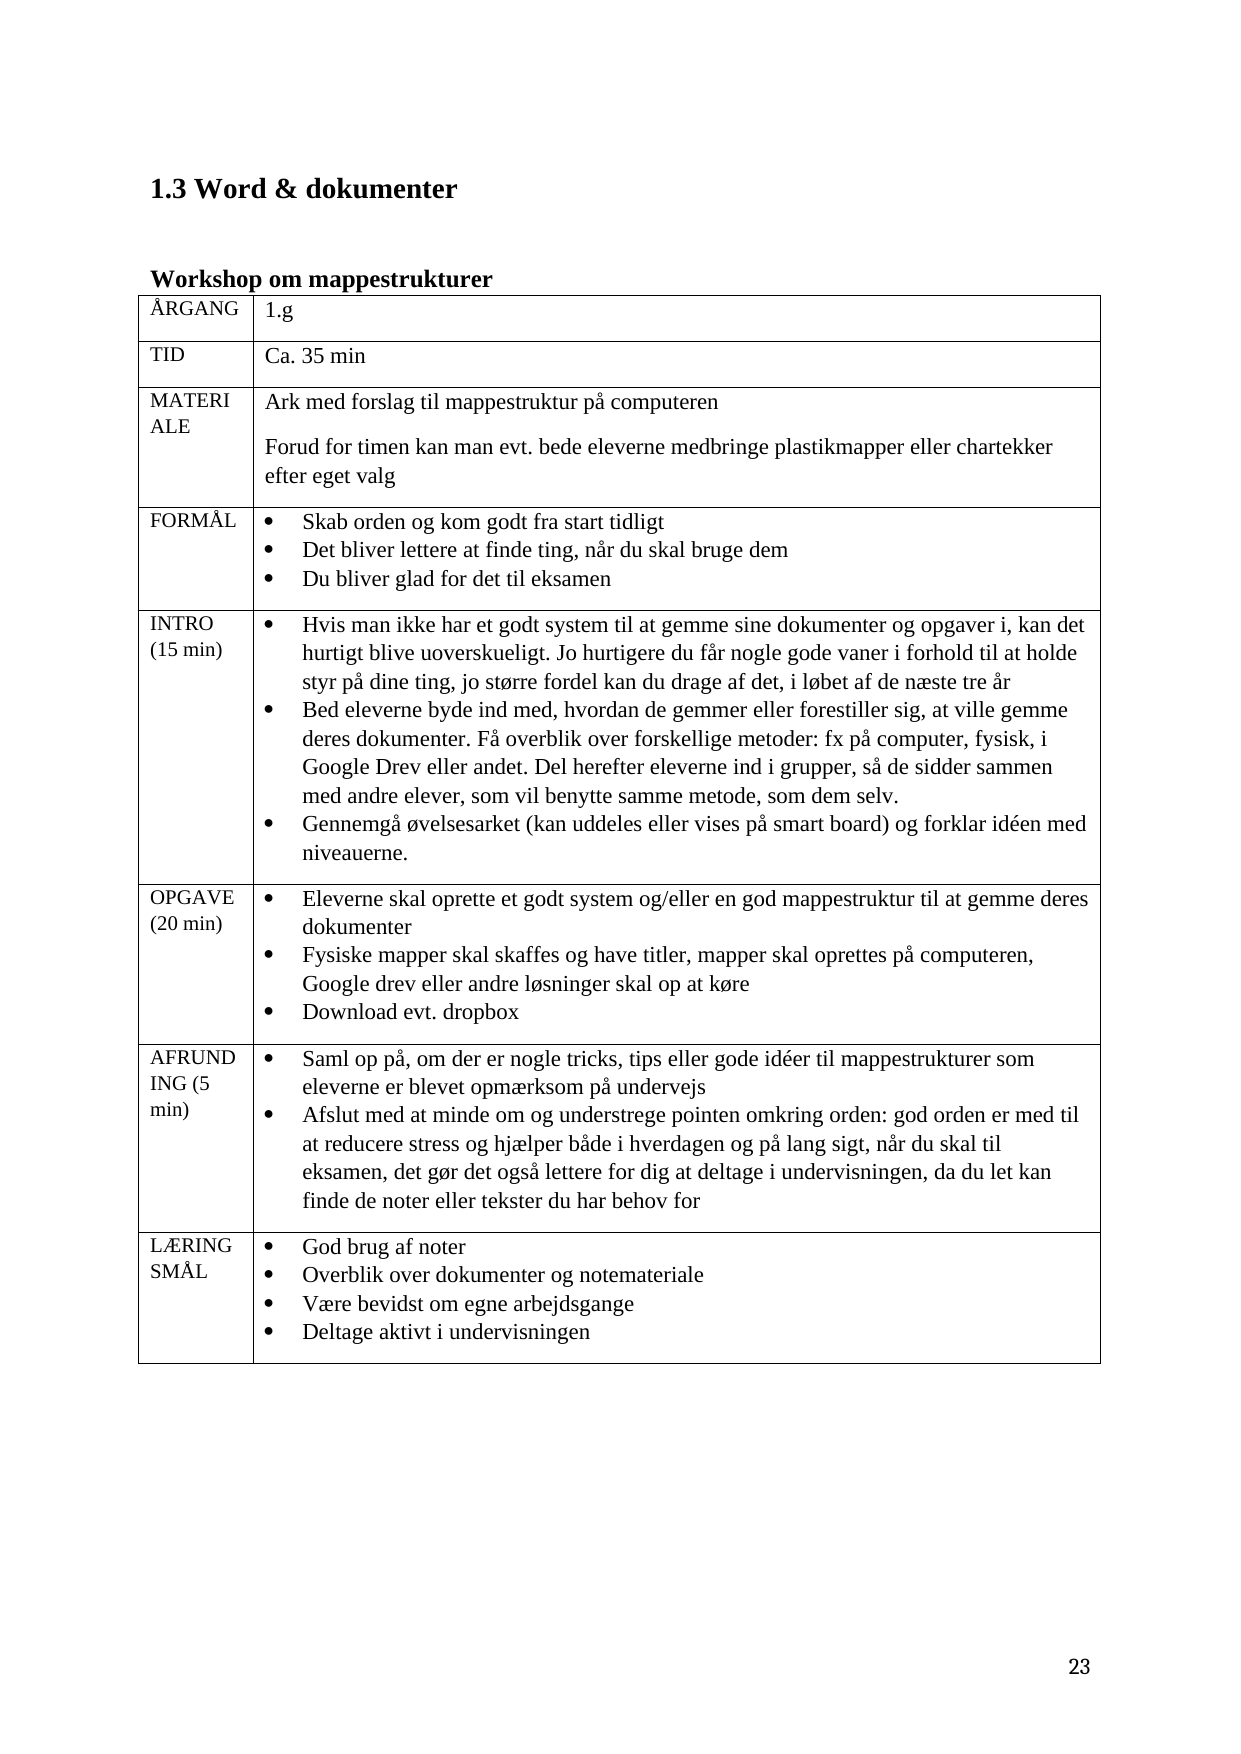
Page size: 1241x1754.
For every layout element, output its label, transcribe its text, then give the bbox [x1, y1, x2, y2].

table_cell God brug af noter Overblik over dokumenter og notemateriale Være bevidst om egne arbejdsgange Deltage aktivt i undervisningen [254, 1233, 1100, 1363]
table_header ÅRGANG [139, 296, 253, 341]
table_cell Saml op på, om der er nogle tricks, tips eller gode idéer til mappestrukturer som eleverne er blevet opmærksom på undervejs Afslut med at minde om og understrege pointen omkring orden: god orden er med til at reducere stress og hjælper både i hverdagen og på lang sigt, når du skal til eksamen, det gør det også lettere for dig at deltage i undervisningen, da du let kan finde de noter eller tekster du har behov for [254, 1045, 1100, 1232]
table_cell FORMÅL [139, 508, 253, 610]
table_cell LÆRINGSMÅL [139, 1233, 253, 1363]
table_cell Eleverne skal oprette et godt system og/eller en god mappestruktur til at gemme deres dokumenter Fysiske mapper skal skaffes og have titler, mapper skal oprettes på computeren, Google drev eller andre løsninger skal op at køre Download evt. dropbox [254, 885, 1100, 1043]
table_cell Ark med forslag til mappestruktur på computeren Forud for timen kan man evt. bede eleverne medbringe plastikmapper eller chartekker efter eget valg [254, 388, 1100, 507]
subtitle 1.3 Word & dokumenter [150, 171, 1090, 204]
table_cell OPGAVE (20 min) [139, 885, 253, 1043]
table_cell Hvis man ikke har et godt system til at gemme sine dokumenter og opgaver i, kan det hurtigt blive uoverskueligt. Jo hurtigere du får nogle gode vaner i forhold til at holde styr på dine ting, jo større fordel kan du drage af det, i løbet af de næste tre år Bed eleverne byde ind med, hvordan de gemmer eller forestiller sig, at ville gemme deres dokumenter. Få overblik over forskellige metoder: fx på computer, fysisk, i Google Drev eller andet. Del herefter eleverne ind i grupper, så de sidder sammen med andre elever, som vil benytte samme metode, som dem selv. Gennemgå øvelsesarket (kan uddeles eller vises på smart board) og forklar idéen med niveauerne. [254, 611, 1100, 884]
table_cell Ca. 35 min [254, 342, 1100, 387]
subtitle Workshop om mappestrukturer [150, 264, 1090, 293]
table_header 1.g [254, 296, 1100, 341]
table_cell MATERIALE [139, 388, 253, 507]
table_cell TID [139, 342, 253, 387]
table_cell Skab orden og kom godt fra start tidligt Det bliver lettere at finde ting, når du skal bruge dem Du bliver glad for det til eksamen [254, 508, 1100, 610]
table_cell INTRO (15 min) [139, 611, 253, 884]
table_cell AFRUNDING (5 min) [139, 1045, 253, 1232]
